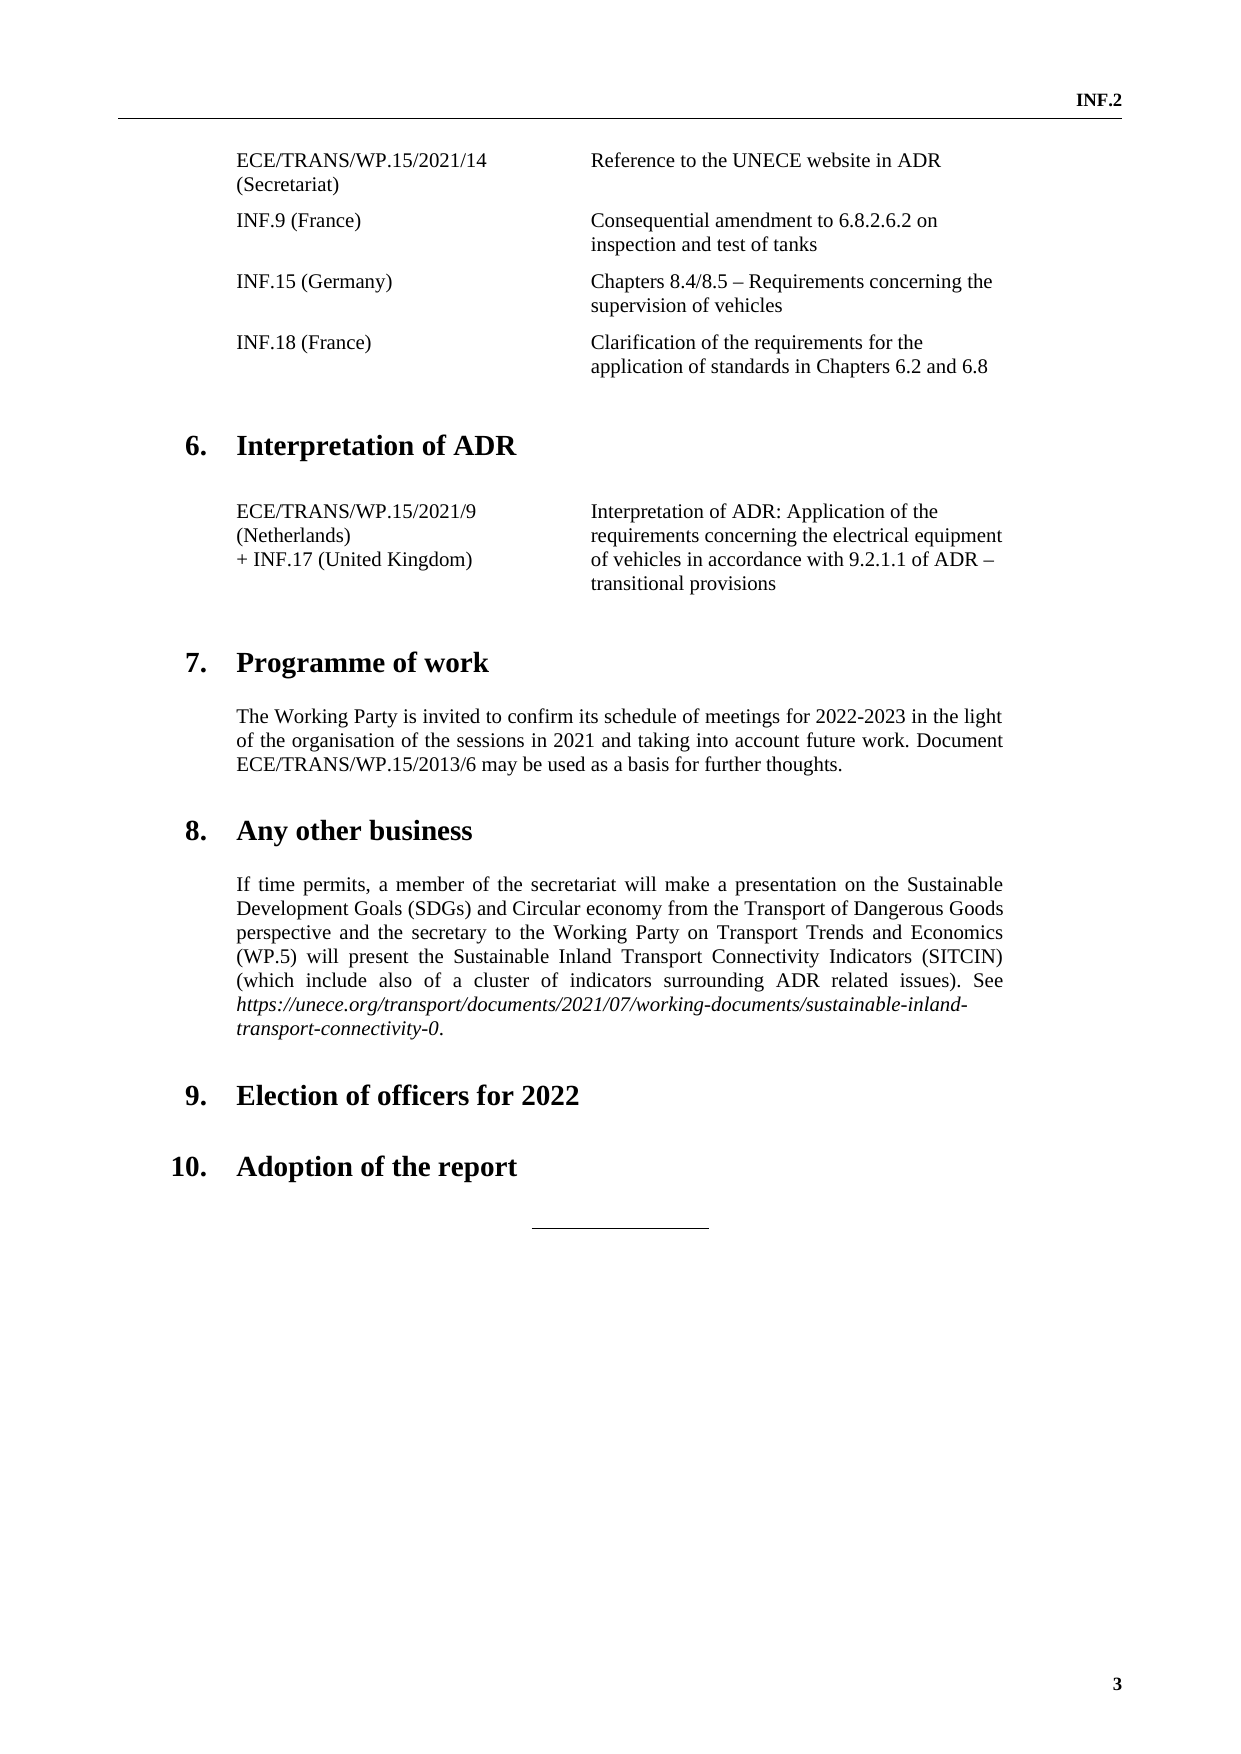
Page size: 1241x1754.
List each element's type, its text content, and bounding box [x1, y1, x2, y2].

table_header ECE/TRANS/WP.15/2021/9 (Netherlands) + INF.17 (United Kingdom) [236, 486, 591, 607]
table_cell INF.18 (France) [236, 330, 591, 390]
table_header Interpretation of ADR: Application of the requirements concerning the electrical equipment of vehicles in accordance with 9.2.1.1 of ADR – transitional provisions [591, 486, 1004, 607]
table_cell Reference to the UNECE website in ADR [591, 148, 1004, 208]
text 8. Any other business [118, 813, 1004, 847]
text 7. Programme of work [118, 645, 1004, 678]
table_cell Consequential amendment to 6.8.2.6.2 on inspection and test of tanks [591, 208, 1004, 269]
text If time permits, a member of the secretariat will make a presentation on the Sustainable Development Goals (SDGs) and Circular economy from the Transport of Dangerous Goods perspective and the secretary to the Working Party on Transport Trends and Economics (WP.5) will present the Sustainable Inland Transport Connectivity Indicators (SITCIN) (which include also of a cluster of indicators surrounding ADR related issues). See https://unece.org/transport/documents/2021/07/working-documents/sustainable-inland-transport-connectivity-0. [236, 872, 1004, 1040]
table_cell INF.9 (France) [236, 208, 591, 269]
text 10. Adoption of the report [118, 1149, 1004, 1182]
text 6. Interpretation of ADR [118, 428, 1004, 461]
text The Working Party is invited to confirm its schedule of meetings for 2022-2023 in the light of the organisation of the sessions in 2021 and taking into account future work. Document ECE/TRANS/WP.15/2013/6 may be used as a basis for further thoughts. [236, 703, 1004, 776]
table_cell Chapters 8.4/8.5 – Requirements concerning the supervision of vehicles [591, 269, 1004, 329]
table_cell INF.15 (Germany) [236, 269, 591, 329]
text 9. Election of officers for 2022 [118, 1078, 1004, 1111]
table_cell ECE/TRANS/WP.15/2021/14 (Secretariat) [236, 148, 591, 208]
table_cell Clarification of the requirements for the application of standards in Chapters 6.2 and 6.8 [591, 330, 1004, 390]
